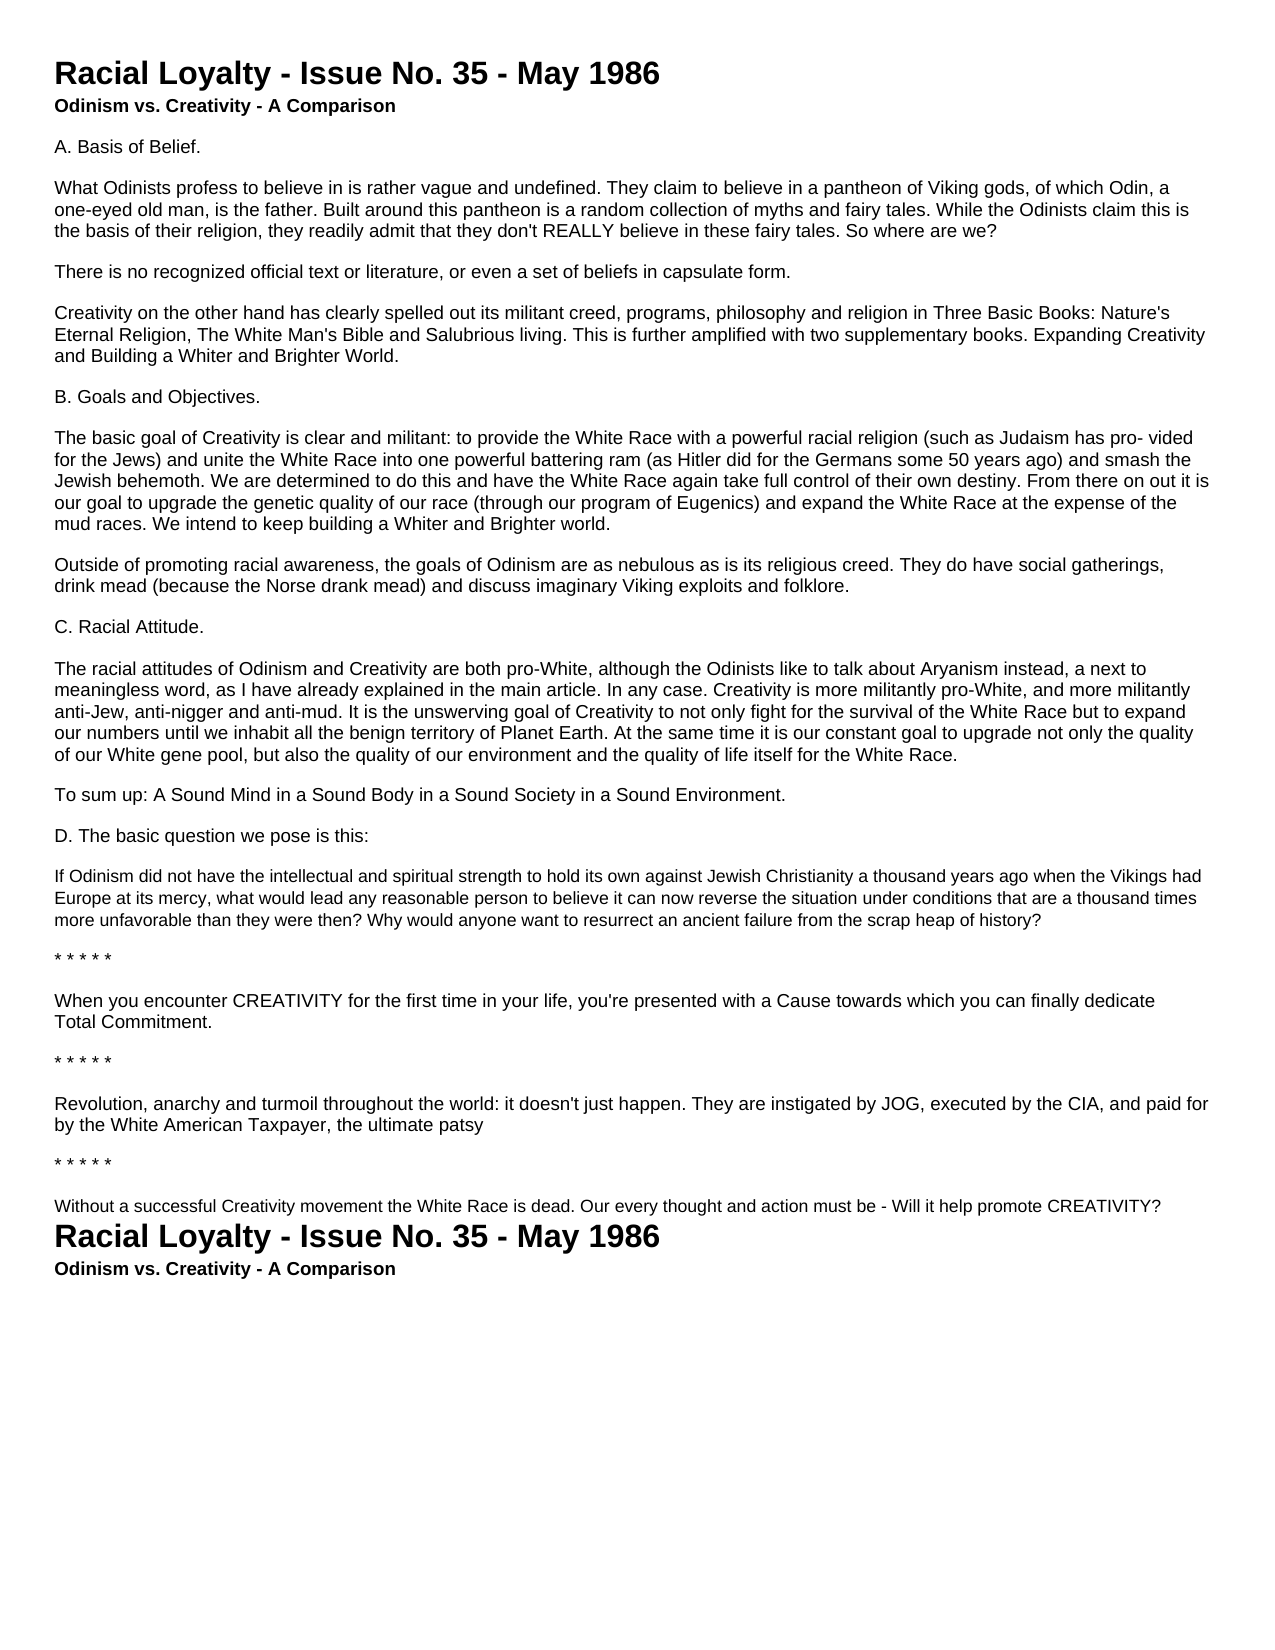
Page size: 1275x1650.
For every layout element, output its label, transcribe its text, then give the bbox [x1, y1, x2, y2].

text Racial Loyalty - Issue No. 35 - May 1986 [54, 54, 1219, 91]
text * * * * * [54, 1052, 1219, 1073]
text Odinism vs. Creativity - A Comparison [54, 95, 1219, 117]
text * * * * * [54, 1154, 1219, 1176]
text Without a successful Creativity movement the White Race is dead. Our every thought and action must be - Will it help promote CREATIVITY? [54, 1196, 1219, 1216]
text A. Basis of Belief. [54, 136, 1219, 158]
text To sum up: A Sound Mind in a Sound Body in a Sound Society in a Sound Environment. [54, 784, 1219, 806]
text The racial attitudes of Odinism and Creativity are both pro-White, although the Odinists like to talk about Aryanism instead, a next to meaningless word, as I have already explained in the main article. In any case. Creativity is more militantly pro-White, and more militantly anti-Jew, anti-nigger and anti-mud. It is the unswerving goal of Creativity to not only fight for the survival of the White Race but to expand our numbers until we inhabit all the benign territory of Planet Earth. At the same time it is our constant goal to upgrade not only the quality of our White gene pool, but also the quality of our environment and the quality of life itself for the White Race. [54, 657, 1210, 765]
text Creativity on the other hand has clearly spelled out its militant creed, programs, philosophy and religion in Three Basic Books: Nature's Eternal Religion, The White Man's Bible and Salubrious living. This is further amplified with two supplementary books. Expanding Creativity and Building a Whiter and Brighter World. [54, 302, 1212, 366]
text D. The basic question we pose is this: [54, 824, 1219, 846]
text If Odinism did not have the intellectual and spiritual strength to hold its own against Jewish Christianity a thousand years ago when the Vikings had Europe at its mercy, what would lead any reasonable person to believe it can now reverse the situation under conditions that are a thousand times more unfavorable than they were then? Why would anyone want to resurrect an ancient failure from the scrap heap of history? [54, 866, 1212, 930]
text When you encounter CREATIVITY for the first time in your life, you're presented with a Cause towards which you can finally dedicate Total Commitment. [54, 991, 1181, 1033]
text Revolution, anarchy and turmoil throughout the world: it doesn't just happen. They are instigated by JOG, executed by the CIA, and paid for by the White American Taxpayer, the ultimate patsy [54, 1093, 1212, 1135]
text B. Goals and Objectives. [54, 385, 1219, 407]
text What Odinists profess to believe in is rather vague and undefined. They claim to believe in a pantheon of Viking gods, of which Odin, a one-eyed old man, is the father. Built around this pantheon is a random collection of myths and fairy tales. While the Odinists claim this is the basis of their religion, they readily admit that they don't REALLY believe in these fairy tales. So where are we? [54, 178, 1210, 242]
text Odinism vs. Creativity - A Comparison [54, 1258, 1219, 1279]
text * * * * * [54, 949, 1219, 971]
text There is no recognized official text or literature, or even a set of beliefs in capsulate form. [54, 261, 1219, 282]
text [54, 1217, 1219, 1254]
text Outside of promoting racial awareness, the goals of Odinism are as nebulous as is its religious creed. They do have social gatherings, drink mead (because the Norse drank mead) and discuss imaginary Viking exploits and folklore. [54, 555, 1189, 597]
text C. Racial Attitude. [54, 616, 1219, 637]
text The basic goal of Creativity is clear and militant: to provide the White Race with a powerful racial religion (such as Judaism has pro- vided for the Jews) and unite the White Race into one powerful battering ram (as Hitler did for the Germans some 50 years ago) and smash the Jewish behemoth. We are determined to do this and have the White Race again take full control of their own destiny. From there on out it is our goal to upgrade the genetic quality of our race (through our program of Eugenics) and expand the White Race at the expense of the mud races. We intend to keep building a Whiter and Brighter world. [54, 427, 1219, 535]
